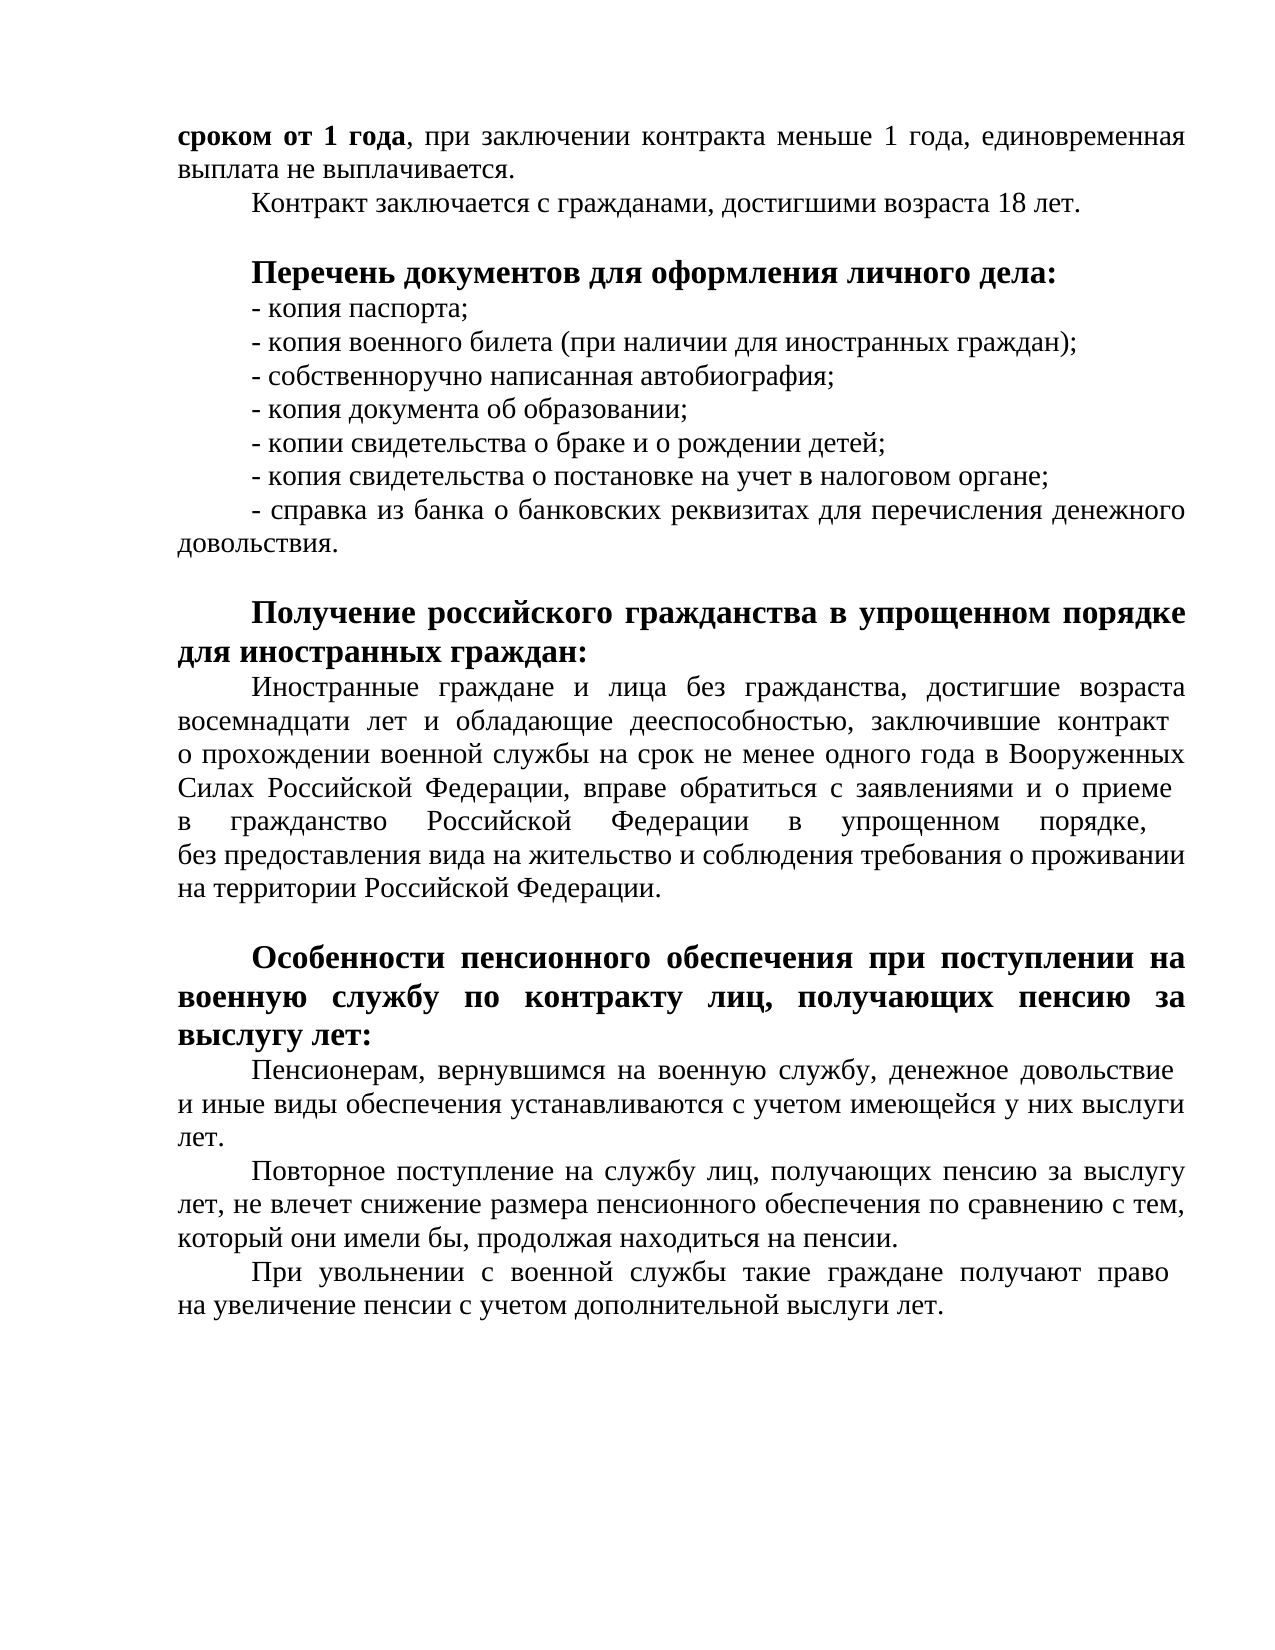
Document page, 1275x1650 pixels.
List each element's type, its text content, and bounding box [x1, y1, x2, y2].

text - копии свидетельства о браке и о рождении детей; [177, 425, 1186, 458]
text Перечень документов для оформления личного дела: [177, 252, 1186, 291]
text - собственноручно написанная автобиография; [177, 358, 1186, 391]
text Контракт заключается с гражданами, достигшими возраста 18 лет. [177, 185, 1186, 219]
text - копия паспорта; [177, 291, 1186, 324]
text - копия свидетельства о постановке на учет в налоговом органе; [177, 458, 1186, 492]
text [177, 118, 1186, 185]
text Повторное поступление на службу лиц, получающих пенсию за выслугу лет, не влечет снижение размера пенсионного обеспечения по сравнению с тем, который они имели бы, продолжая находиться на пенсии. [177, 1153, 1186, 1254]
text - копия документа об образовании; [177, 391, 1186, 425]
text - копия военного билета (при наличии для иностранных граждан); [177, 324, 1186, 358]
text - справка из банка о банковских реквизитах для перечисления денежного довольствия. [177, 492, 1186, 559]
text Получение российского гражданства в упрощенном порядке для иностранных граждан: [177, 592, 1186, 669]
text При увольнении с военной службы такие граждане получают право на увеличение пенсии с учетом дополнительной выслуги лет. [177, 1254, 1186, 1321]
text Иностранные граждане и лица без гражданства, достигшие возраста восемнадцати лет и обладающие дееспособностью, заключившие контракт о прохождении военной службы на срок не менее одного года в Вооруженных Силах Российской Федерации, вправе обратиться с заявлениями и о приеме в гражданство Российской Федерации в упрощенном порядке, без предоставления вида на жительство и соблюдения требования о проживании на территории Российской Федерации. [177, 669, 1186, 904]
text Пенсионерам, вернувшимся на военную службу, денежное довольствие и иные виды обеспечения устанавливаются с учетом имеющейся у них выслуги лет. [177, 1052, 1186, 1153]
text Особенности пенсионного обеспечения при поступлении на военную службу по контракту лиц, получающих пенсию за выслугу лет: [177, 937, 1186, 1052]
